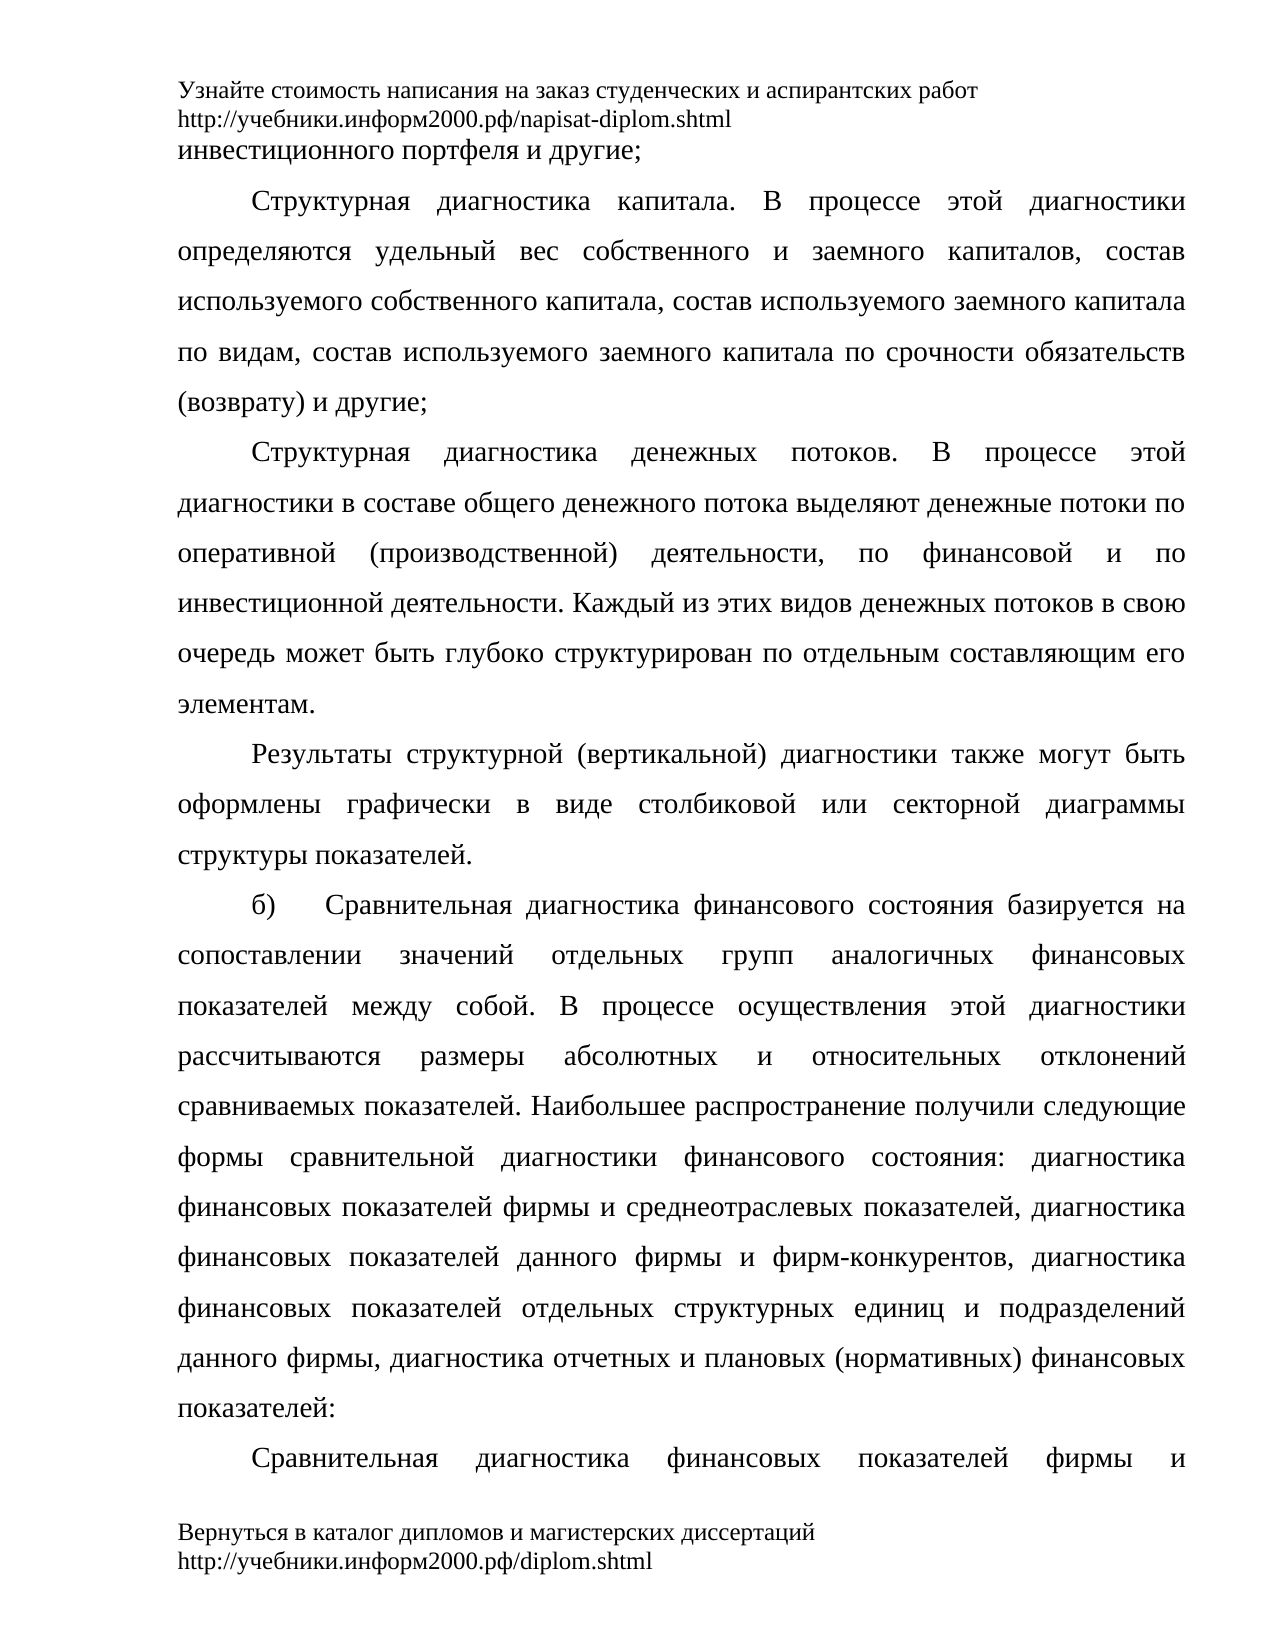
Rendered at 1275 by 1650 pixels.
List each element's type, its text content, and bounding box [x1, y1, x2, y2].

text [177, 132, 1186, 166]
text Структурная диагностика капитала. В процессе этой диагностики определяются удельный вес собственного и заемного капиталов, состав используемого собственного капитала, состав используемого заемного капитала по видам, состав используемого заемного капитала по срочности обязательств (возврату) и другие; [177, 183, 1186, 418]
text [177, 1441, 1186, 1474]
text Результаты структурной (вертикальной) диагностики также могут быть оформлены графически в виде столбиковой или секторной диаграммы структуры показателей. [177, 736, 1186, 870]
text Структурная диагностика денежных потоков. В процессе этой диагностики в составе общего денежного потока выделяют денежные потоки по оперативной (производственной) деятельности, по финансовой и по инвестиционной деятельности. Каждый из этих видов денежных потоков в свою очередь может быть глубоко структурирован по отдельным составляющим его элементам. [177, 434, 1186, 719]
text б) Сравнительная диагностика финансового состояния базируется на сопоставлении значений отдельных групп аналогичных финансовых показателей между собой. В процессе осуществления этой диагностики рассчитываются размеры абсолютных и относительных отклонений сравниваемых показателей. Наибольшее распространение получили следующие формы сравнительной диагностики финансового состояния: диагностика финансовых показателей фирмы и среднеотраслевых показателей, диагностика финансовых показателей данного фирмы и фирм-конкурентов, диагностика финансовых показателей отдельных структурных единиц и подразделений данного фирмы, диагностика отчетных и плановых (нормативных) финансовых показателей: [177, 887, 1186, 1424]
